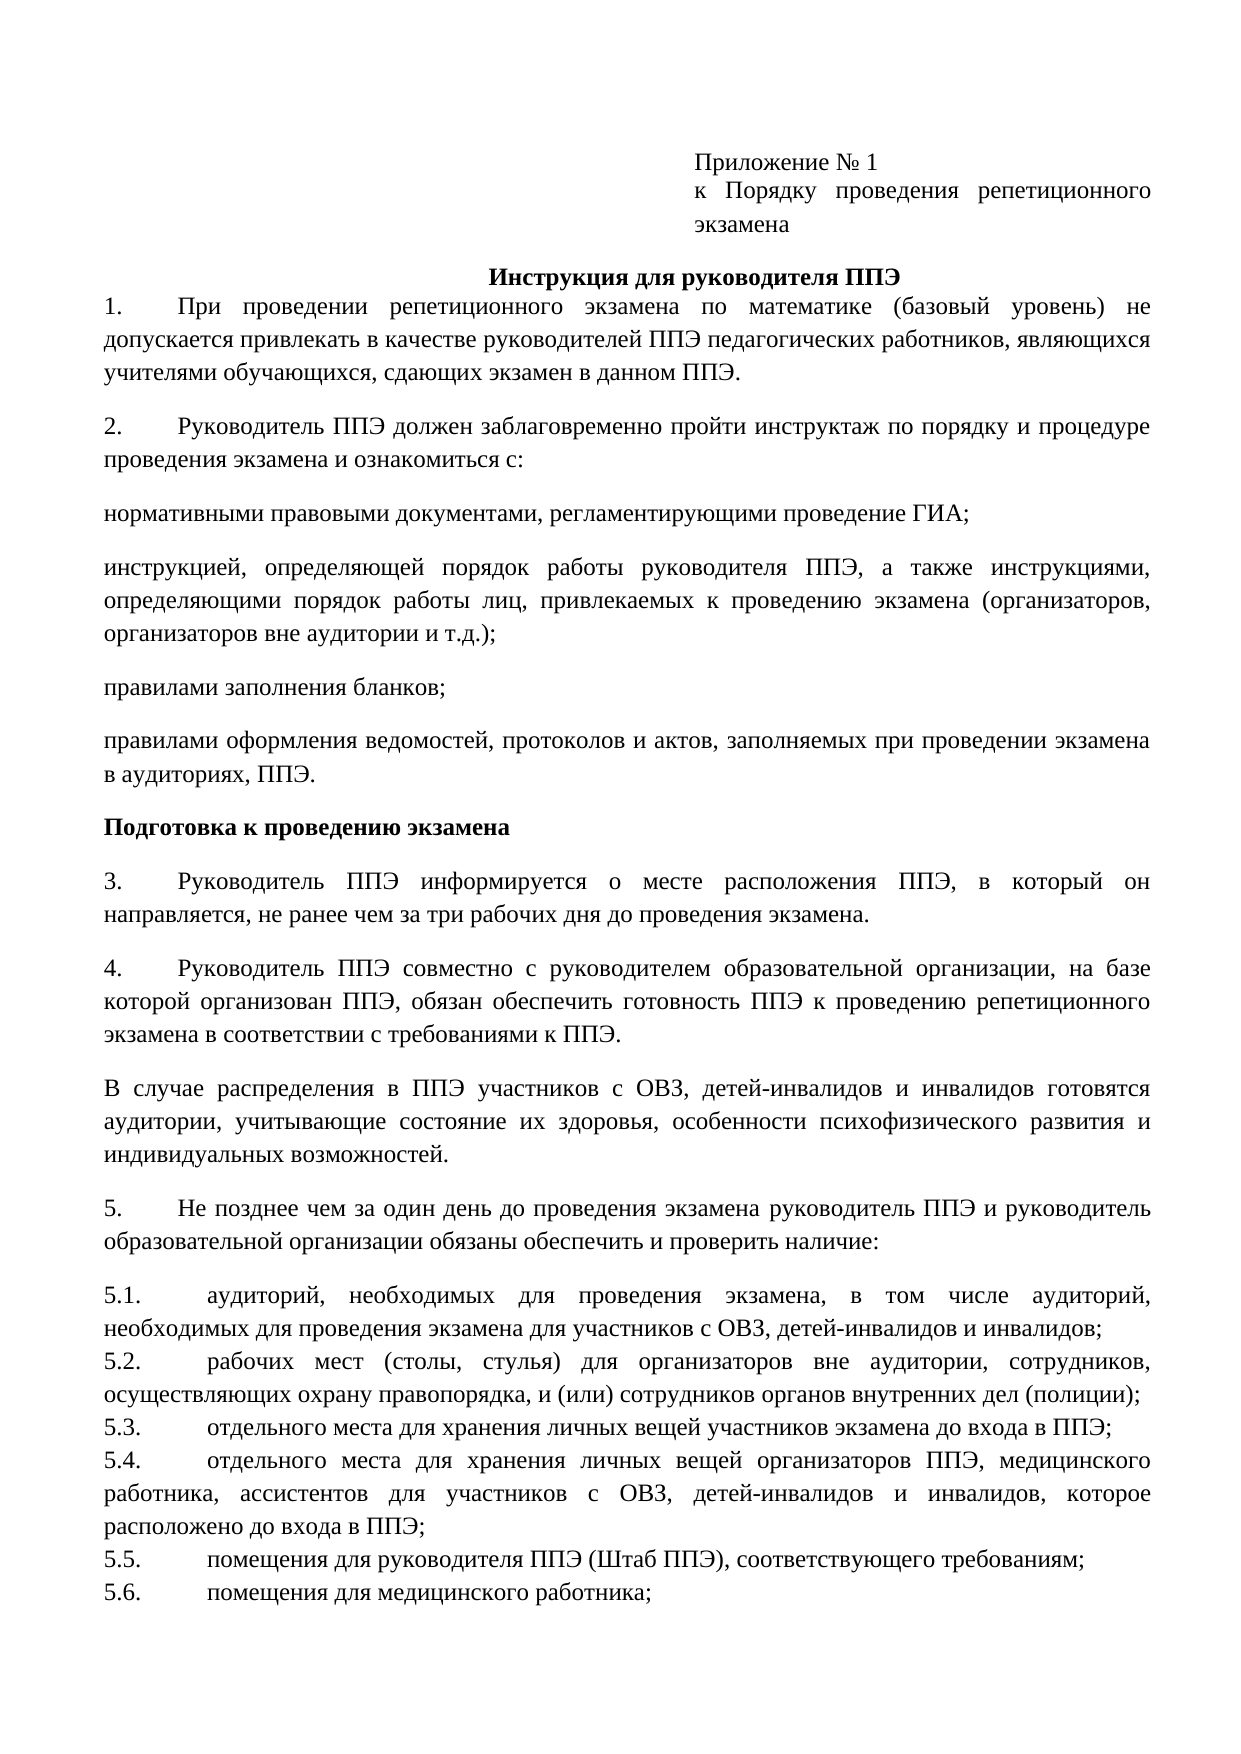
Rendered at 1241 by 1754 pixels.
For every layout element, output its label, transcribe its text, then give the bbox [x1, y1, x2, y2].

subtitle Инструкция для руководителя ППЭ [237, 262, 1152, 291]
text 5.2. рабочих мест (столы, стулья) для организаторов вне аудитории, сотрудников, осуществляющих охрану правопорядка, и (или) сотрудников органов внутренних дел (полиции); [103, 1346, 1152, 1408]
text 4. Руководитель ППЭ совместно с руководителем образовательной организации, на базе которой организован ППЭ, обязан обеспечить готовность ППЭ к проведению репетиционного экзамена в соответствии с требованиями к ППЭ. [103, 953, 1152, 1048]
text 5.5. помещения для руководителя ППЭ (Штаб ППЭ), соответствующего требованиям; [103, 1544, 1152, 1573]
text 5.4. отдельного места для хранения личных вещей организаторов ППЭ, медицинского работника, ассистентов для участников с ОВЗ, детей-инвалидов и инвалидов, которое расположено до входа в ППЭ; [103, 1445, 1152, 1540]
text 1. При проведении репетиционного экзамена по математике (базовый уровень) не допускается привлекать в качестве руководителей ППЭ педагогических работников, являющихся учителями обучающихся, сдающих экзамен в данном ППЭ. [103, 291, 1152, 386]
text Подготовка к проведению экзамена [103, 812, 1152, 841]
text правилами оформления ведомостей, протоколов и актов, заполняемых при проведении экзамена в аудиториях, ППЭ. [103, 726, 1152, 787]
text нормативными правовыми документами, регламентирующими проведение ГИА; [103, 498, 1152, 527]
text 5.3. отдельного места для хранения личных вещей участников экзамена до входа в ППЭ; [103, 1412, 1152, 1441]
text В случае распределения в ППЭ участников с ОВЗ, детей-инвалидов и инвалидов готовятся аудитории, учитывающие состояние их здоровья, особенности психофизического развития и индивидуальных возможностей. [103, 1073, 1152, 1168]
text правилами заполнения бланков; [103, 672, 1152, 701]
text 5.1. аудиторий, необходимых для проведения экзамена, в том числе аудиторий, необходимых для проведения экзамена для участников с ОВЗ, детей-инвалидов и инвалидов; [103, 1280, 1152, 1342]
text 5.6. помещения для медицинского работника; [103, 1577, 1152, 1606]
list Приложение № 1 [694, 147, 1152, 176]
text 2. Руководитель ППЭ должен заблаговременно пройти инструктаж по порядку и процедуре проведения экзамена и ознакомиться с: [103, 411, 1152, 473]
text инструкцией, определяющей порядок работы руководителя ППЭ, а также инструкциями, определяющими порядок работы лиц, привлекаемых к проведению экзамена (организаторов, организаторов вне аудитории и т.д.); [103, 552, 1152, 647]
text к Порядку проведения репетиционного экзамена [694, 176, 1152, 237]
text 3. Руководитель ППЭ информируется о месте расположения ППЭ, в который он направляется, не ранее чем за три рабочих дня до проведения экзамена. [103, 866, 1152, 928]
text 5. Не позднее чем за один день до проведения экзамена руководитель ППЭ и руководитель образовательной организации обязаны обеспечить и проверить наличие: [103, 1193, 1152, 1255]
